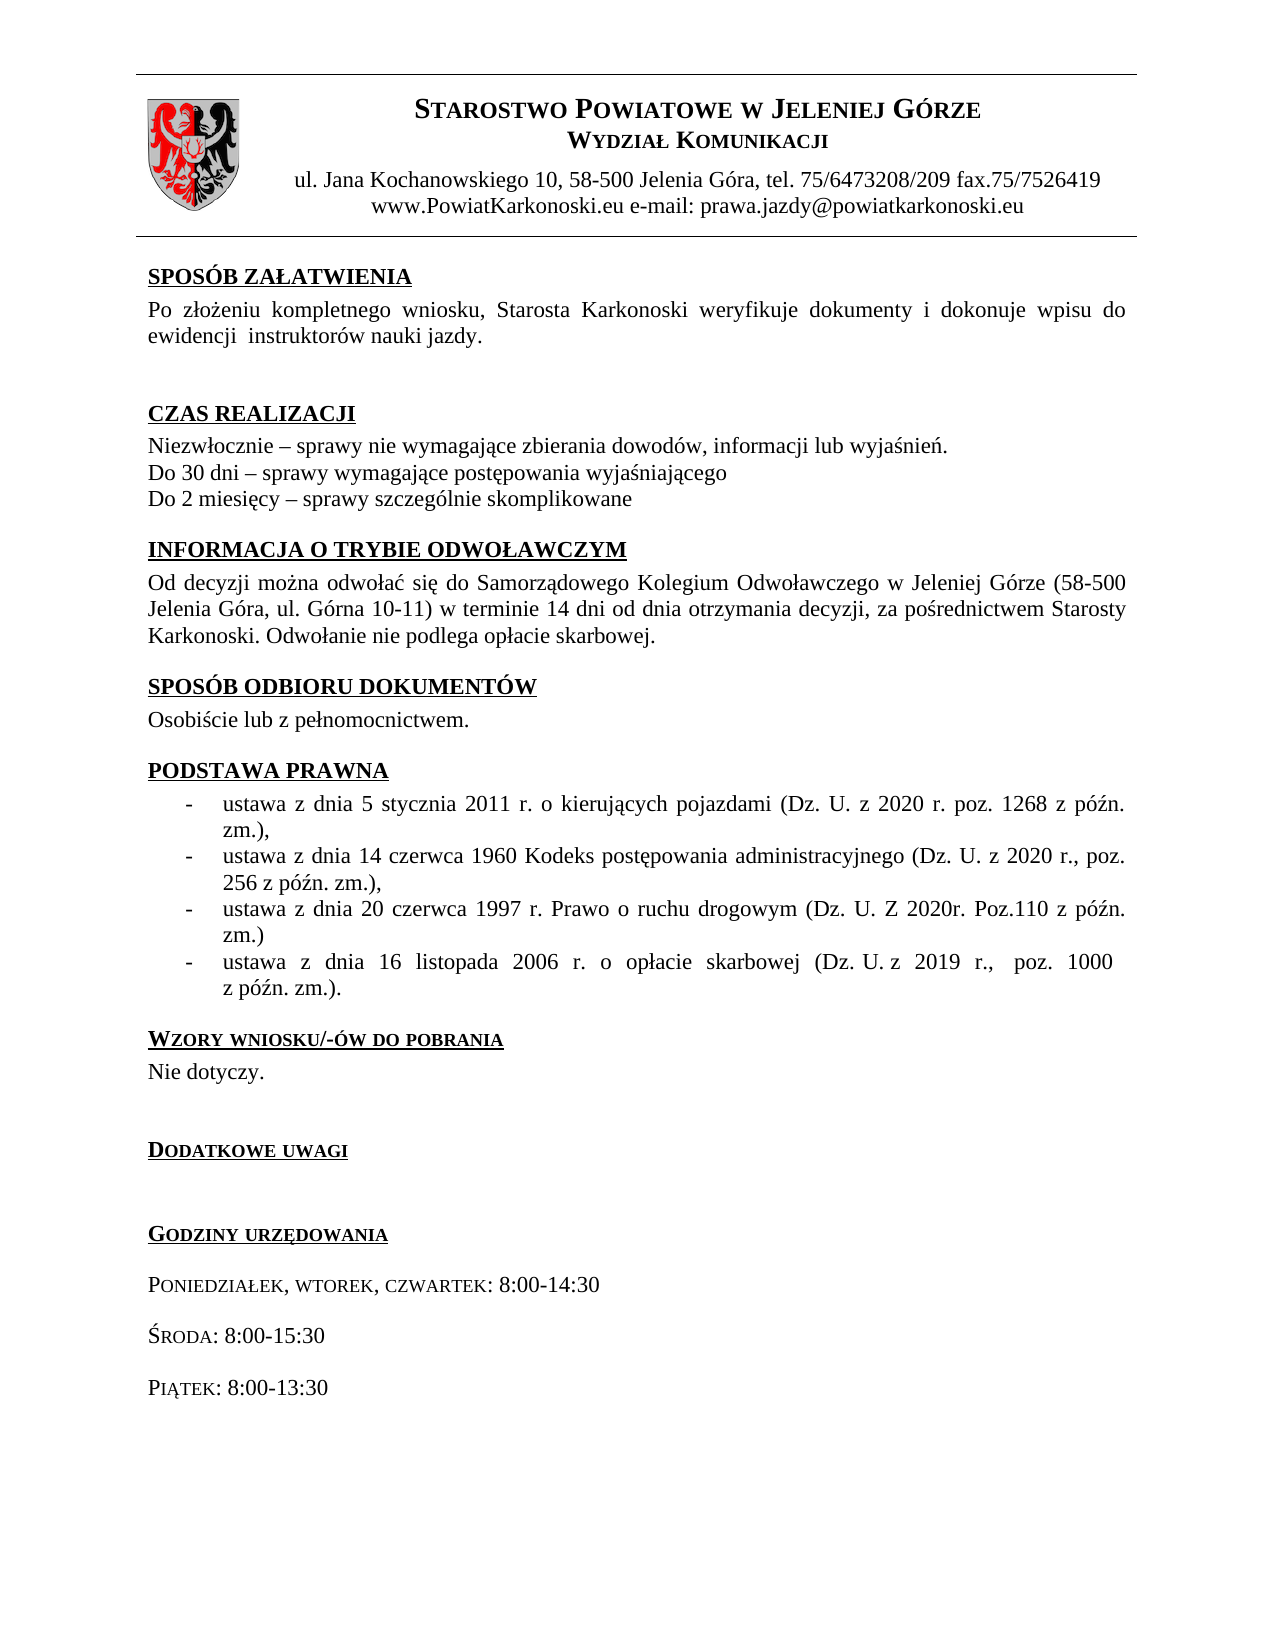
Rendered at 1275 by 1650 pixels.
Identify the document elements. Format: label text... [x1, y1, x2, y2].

subtitle Godziny urzędowania [148, 1220, 1127, 1246]
list ustawa z dnia 20 czerwca 1997 r. Prawo o ruchu drogowym (Dz. U. Z 2020r. Poz.110 z późn. zm.) [185, 895, 1127, 948]
list ustawa z dnia 14 czerwca 1960 Kodeks postępowania administracyjnego (Dz. U. z 2020 r., poz. 256 z późn. zm.), [185, 842, 1127, 895]
subtitle PODSTAWA PRAWNA [148, 757, 1127, 783]
list ustawa z dnia 5 stycznia 2011 r. o kierujących pojazdami (Dz. U. z 2020 r. poz. 1268 z późn. zm.), [185, 790, 1127, 842]
text Po złożeniu kompletnego wniosku, Starosta Karkonoski weryfikuje dokumenty i dokonuje wpisu do ewidencji instruktorów nauki jazdy. [148, 296, 1127, 348]
text Osobiście lub z pełnomocnictwem. [148, 706, 1127, 732]
text Do 2 miesięcy – sprawy szczególnie skomplikowane [148, 485, 1127, 511]
subtitle SPOSÓB ZAŁATWIENIA [148, 263, 1127, 289]
subtitle Dodatkowe uwagi [148, 1136, 1127, 1162]
subtitle CZAS REALIZACJI [148, 400, 1127, 426]
subtitle SPOSÓB ODBIORU DOKUMENTÓW [148, 673, 1127, 699]
subtitle INFORMACJA O TRYBIE ODWOŁAWCZYM [148, 536, 1127, 563]
subtitle Wzory wniosku/-ów do pobrania [148, 1026, 1127, 1052]
subtitle Poniedziałek, wtorek, czwartek: 8:00-14:30 [148, 1271, 1127, 1297]
text Nie dotyczy. [148, 1058, 1127, 1084]
subtitle Środa: 8:00-15:30 [148, 1322, 1127, 1349]
picture [147, 99, 240, 211]
text Od decyzji można odwołać się do Samorządowego Kolegium Odwoławczego w Jeleniej Górze (58-500 Jelenia Góra, ul. Górna 10-11) w terminie 14 dni od dnia otrzymania decyzji, za pośrednictwem Starosty Karkonoski. Odwołanie nie podlega opłacie skarbowej. [148, 569, 1127, 648]
text Do 30 dni – sprawy wymagające postępowania wyjaśniającego [148, 459, 1127, 485]
list ustawa z dnia 16 listopada 2006 r. o opłacie skarbowej (Dz. U. z 2019 r., poz. 1000 z późn. zm.). [185, 948, 1127, 1001]
text Niezwłocznie – sprawy nie wymagające zbierania dowodów, informacji lub wyjaśnień. [148, 432, 1127, 459]
subtitle Piątek: 8:00-13:30 [148, 1374, 1127, 1400]
